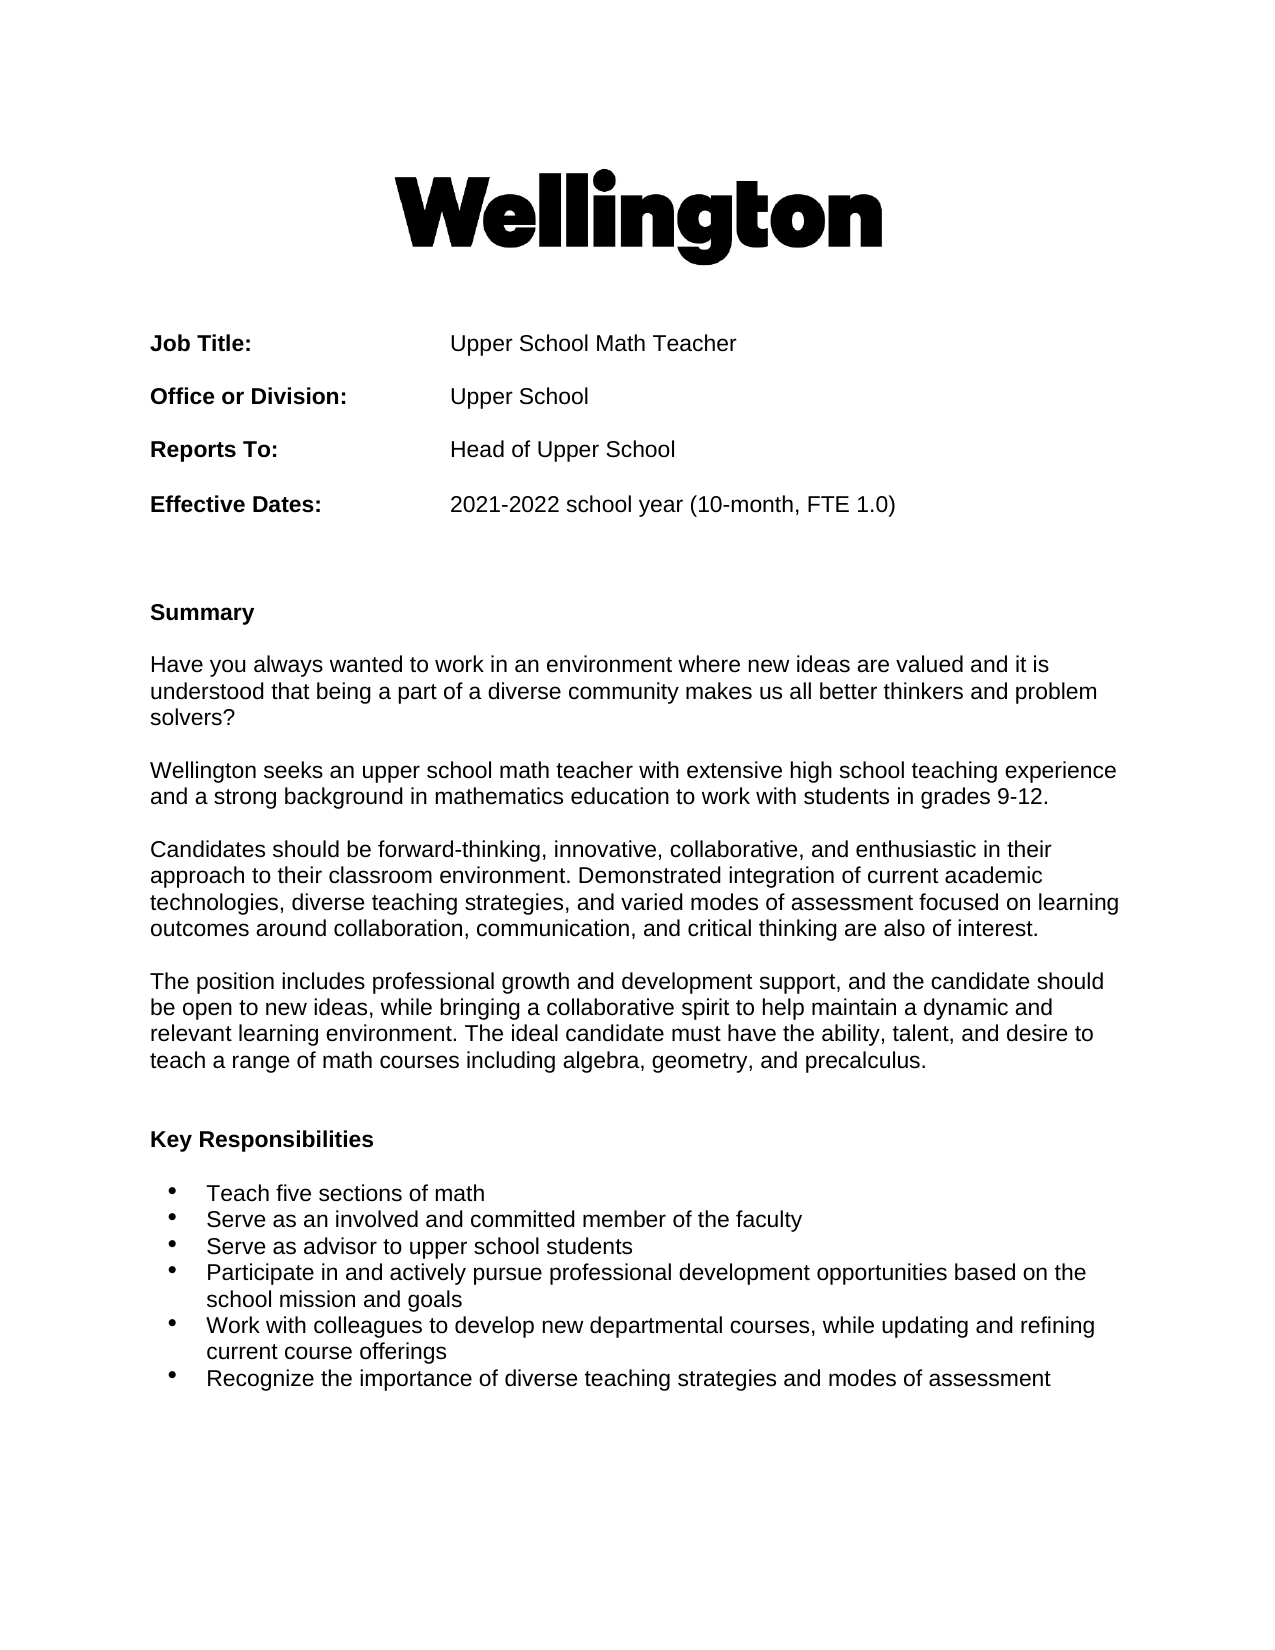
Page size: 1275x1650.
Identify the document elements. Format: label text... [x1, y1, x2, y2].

text Office or Division: Upper School [150, 383, 1125, 409]
text Effective Dates: 2021-2022 school year (10-month, FTE 1.0) [150, 491, 1125, 517]
list Serve as advisor to upper school students [169, 1233, 1125, 1259]
text Summary [150, 599, 1125, 625]
text Wellington seeks an upper school math teacher with extensive high school teaching experience and a strong background in mathematics education to work with students in grades 9-12. [150, 757, 1125, 809]
text Reports To: Head of Upper School [150, 436, 1125, 462]
list Serve as an involved and committed member of the faculty [169, 1206, 1125, 1233]
list Work with colleagues to develop new departmental courses, while updating and refining current course offerings [169, 1312, 1125, 1364]
text Candidates should be forward-thinking, innovative, collaborative, and enthusiastic in their approach to their classroom environment. Demonstrated integration of current academic technologies, diverse teaching strategies, and varied modes of assessment focused on learning outcomes around collaboration, communication, and critical thinking are also of interest. [150, 836, 1125, 941]
picture [374, 150, 902, 285]
text Job Title: Upper School Math Teacher [150, 330, 1125, 357]
list Recognize the importance of diverse teaching strategies and modes of assessment [169, 1364, 1125, 1391]
text The position includes professional growth and development support, and the candidate should be open to new ideas, while bringing a collaborative spirit to help maintain a dynamic and relevant learning environment. The ideal candidate must have the ability, talent, and desire to teach a range of math courses including algebra, geometry, and precalculus. [150, 968, 1125, 1073]
text Have you always wanted to work in an environment where new ideas are valued and it is understood that being a part of a diverse community makes us all better thinkers and problem solvers? [150, 651, 1125, 730]
list Teach five sections of math [169, 1180, 1125, 1206]
list Participate in and actively pursue professional development opportunities based on the school mission and goals [169, 1259, 1125, 1312]
text Key Responsibilities [150, 1126, 1125, 1180]
